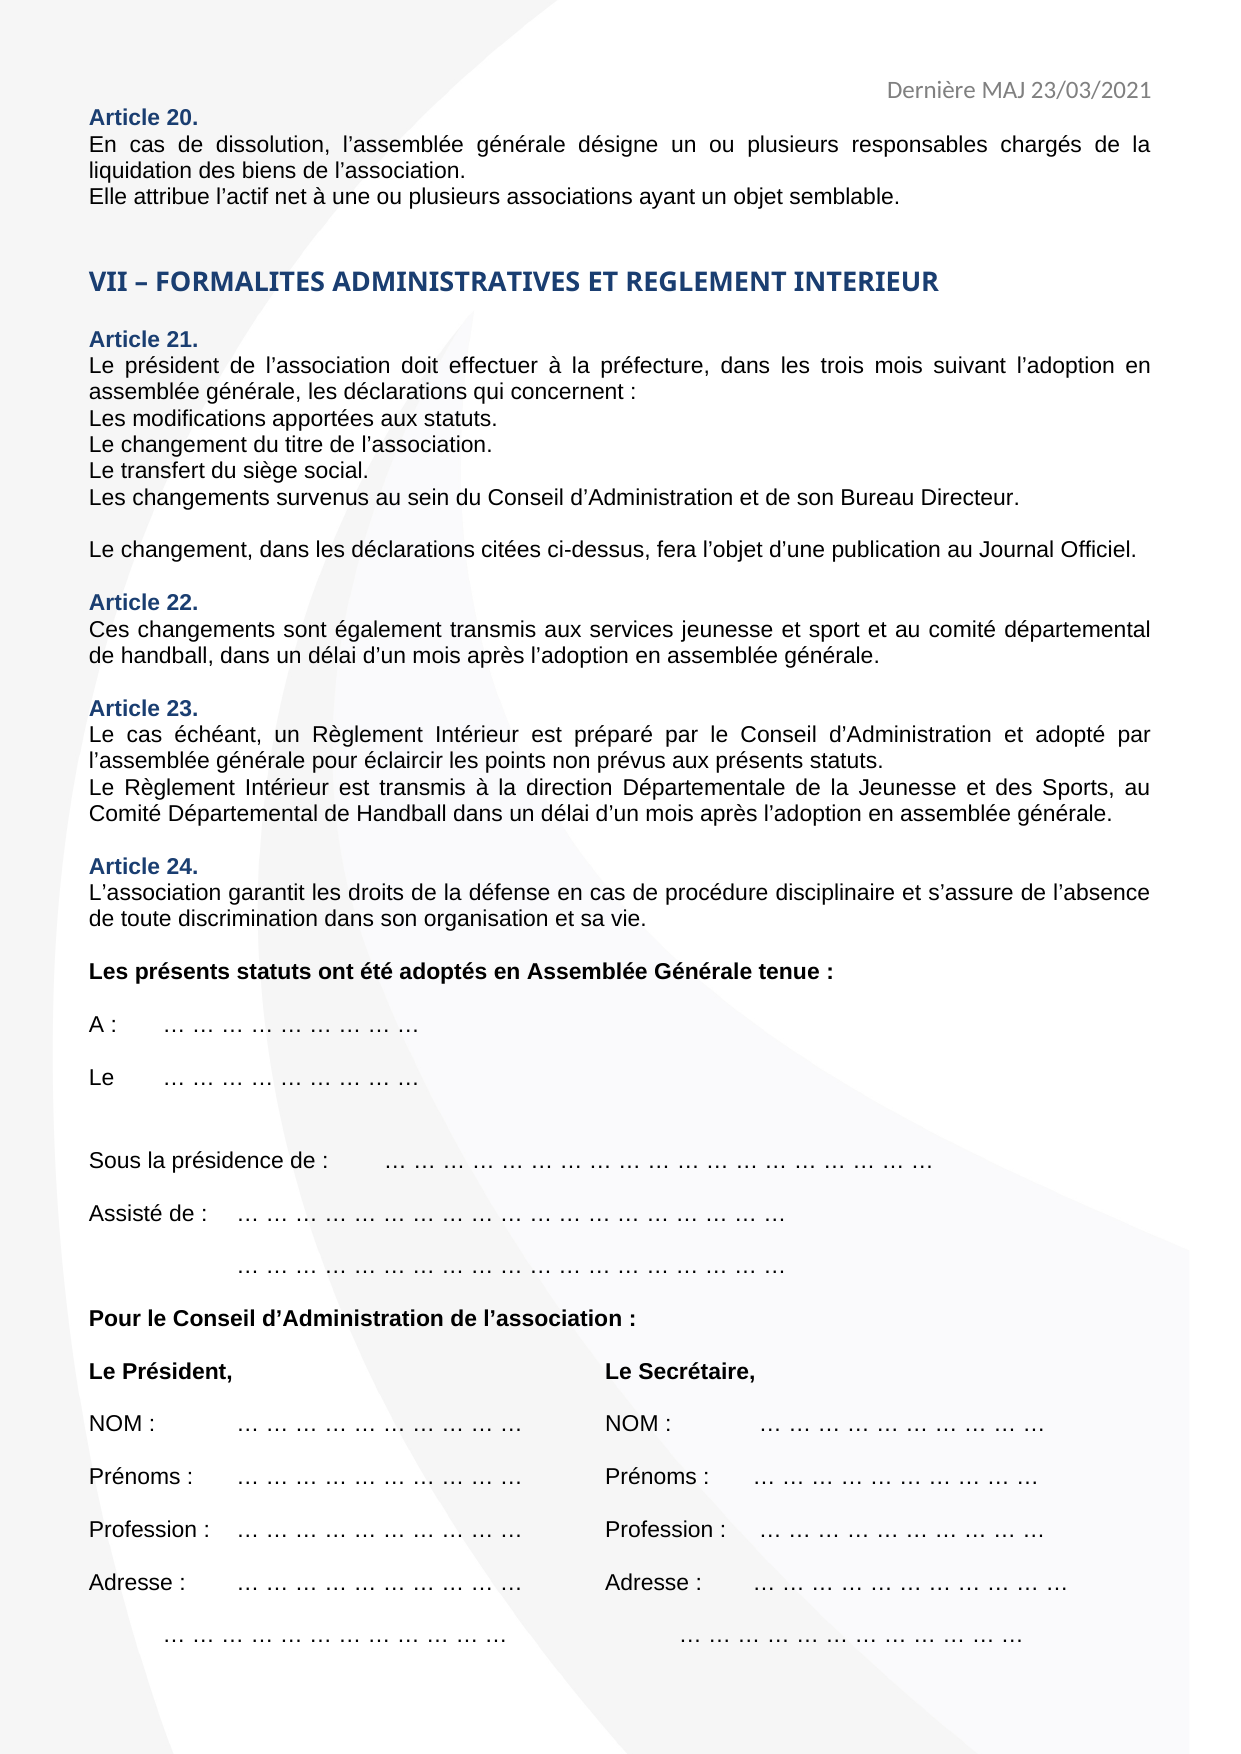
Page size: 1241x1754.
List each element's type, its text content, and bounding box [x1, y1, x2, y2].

text … … … … … … … … … … … … … … … … … … … … … … … … [162, 1621, 1152, 1647]
text Article 22. [89, 589, 1152, 616]
text Les changements survenus au sein du Conseil d’Administration et de son Bureau Directeur. [89, 484, 1152, 510]
text NOM : … … … … … … … … … … NOM : … … … … … … … … … … [89, 1410, 1152, 1437]
text Pour le Conseil d’Administration de l’association : [89, 1305, 1152, 1331]
text Prénoms : … … … … … … … … … … Prénoms : … … … … … … … … … … [89, 1463, 1152, 1489]
text Le président de l’association doit effectuer à la préfecture, dans les trois mois suivant l’adoption en assemblée générale, les déclarations qui concernent : [89, 352, 1152, 405]
text Le changement, dans les déclarations citées ci-dessus, fera l’objet d’une publication au Journal Officiel. [89, 536, 1152, 563]
text … … … … … … … … … … … … … … … … … … … [89, 1252, 1152, 1278]
text VII – FORMALITES ADMINISTRATIVES ET REGLEMENT INTERIEUR [89, 262, 1152, 299]
text Assisté de : … … … … … … … … … … … … … … … … … … … [89, 1199, 1152, 1226]
text Article 24. [89, 853, 1152, 879]
text L’association garantit les droits de la défense en cas de procédure disciplinaire et s’assure de l’absence de toute discrimination dans son organisation et sa vie. [89, 879, 1152, 932]
text Le cas échéant, un Règlement Intérieur est préparé par le Conseil d’Administration et adopté par l’assemblée générale pour éclaircir les points non prévus aux présents statuts. [89, 721, 1152, 774]
text Les présents statuts ont été adoptés en Assemblée Générale tenue : [89, 958, 1152, 984]
text En cas de dissolution, l’assemblée générale désigne un ou plusieurs responsables chargés de la liquidation des biens de l’association. [89, 131, 1152, 183]
text Sous la présidence de : … … … … … … … … … … … … … … … … … … … [89, 1147, 1152, 1173]
text Le … … … … … … … … … [89, 1063, 1152, 1090]
text Ces changements sont également transmis aux services jeunesse et sport et au comité départemental de handball, dans un délai d’un mois après l’adoption en assemblée générale. [89, 616, 1152, 668]
text Profession : … … … … … … … … … … Profession : … … … … … … … … … … [89, 1516, 1152, 1542]
text Le Règlement Intérieur est transmis à la direction Départementale de et des Sports, au Comité Départemental de Handball dans un délai d’un mois après l’adoption en assemblée générale. [89, 774, 1152, 826]
text Le transfert du siège social. [89, 457, 1152, 484]
text A : … … … … … … … … … [89, 1011, 1152, 1037]
text Adresse : … … … … … … … … … … Adresse : … … … … … … … … … … … [89, 1568, 1152, 1595]
text Le changement du titre de l’association. [89, 431, 1152, 457]
text Article 23. [89, 694, 1152, 721]
text Article 20. [89, 104, 1152, 131]
text Le Président, Le Secrétaire, [89, 1358, 1152, 1384]
text Article 21. [89, 326, 1152, 352]
text Les modifications apportées aux statuts. [89, 405, 1152, 431]
picture [0, 0, 1190, 1754]
text Elle attribue l’actif net à une ou plusieurs associations ayant un objet semblable. [89, 183, 1152, 210]
